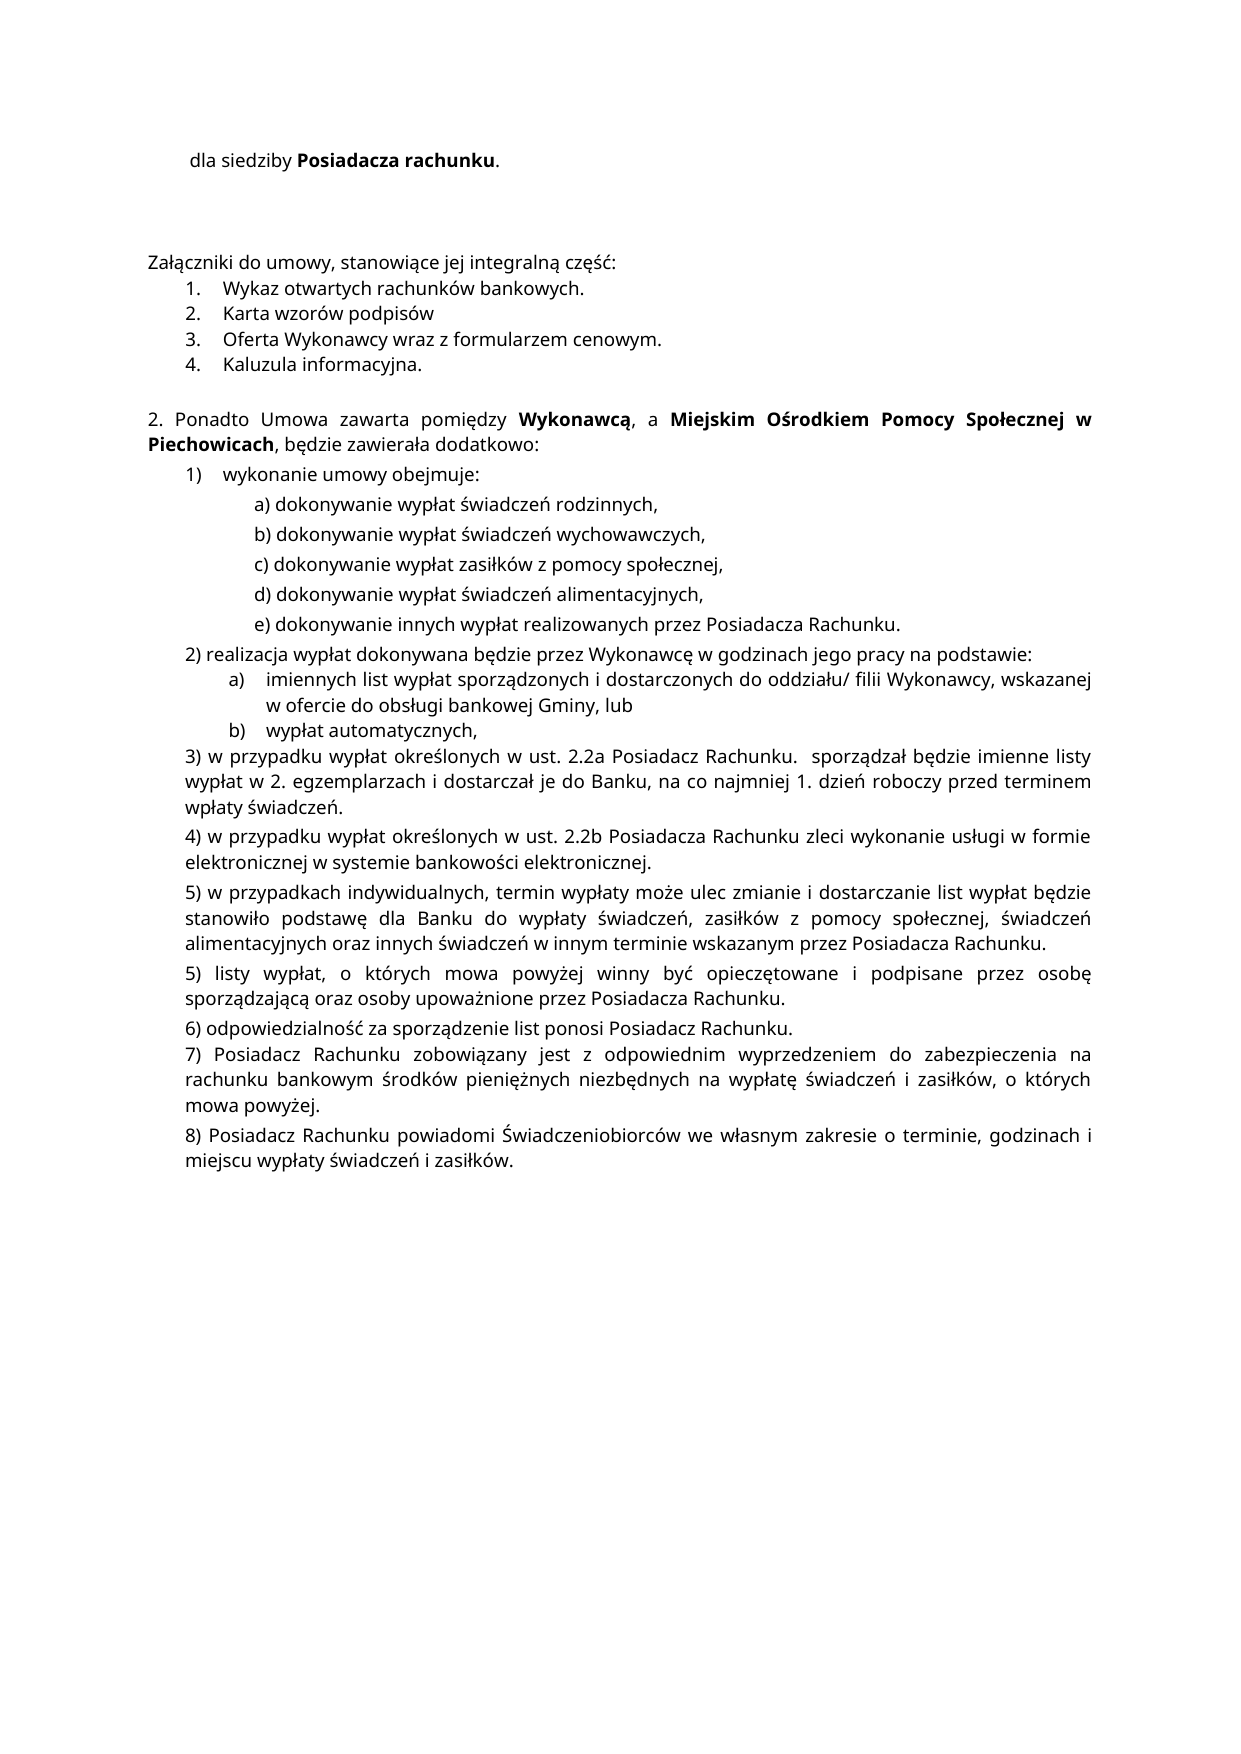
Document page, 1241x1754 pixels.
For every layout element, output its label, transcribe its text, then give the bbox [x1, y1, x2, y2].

list wypłat automatycznych, [228, 717, 1093, 743]
text b) dokonywanie wypłat świadczeń wychowawczych, [254, 521, 1093, 547]
list Oferta Wykonawcy wraz z formularzem cenowym. [185, 326, 1093, 352]
text 5) listy wypłat, o których mowa powyżej winny być opieczętowane i podpisane przez osobę sporządzającą oraz osoby upoważnione przez Posiadacza Rachunku. [185, 960, 1093, 1011]
text 7) Posiadacz Rachunku zobowiązany jest z odpowiednim wyprzedzeniem do zabezpieczenia na rachunku bankowym środków pieniężnych niezbędnych na wypłatę świadczeń i zasiłków, o których mowa powyżej. [185, 1041, 1093, 1118]
text Załączniki do umowy, stanowiące jej integralną część: [148, 250, 1093, 275]
list Karta wzorów podpisów [185, 301, 1093, 326]
list wykonanie umowy obejmuje: [185, 461, 1093, 487]
text 2. Ponadto Umowa zawarta pomiędzy Wykonawcą, a Miejskim Ośrodkiem Pomocy Społecznej w Piechowicach, będzie zawierała dodatkowo: [148, 406, 1093, 457]
text 8) Posiadacz Rachunku powiadomi Świadczeniobiorców we własnym zakresie o terminie, godzinach i miejscu wypłaty świadczeń i zasiłków. [185, 1122, 1093, 1173]
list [148, 148, 1093, 173]
text a) dokonywanie wypłat świadczeń rodzinnych, [254, 491, 1093, 517]
list imiennych list wypłat sporządzonych i dostarczonych do oddziału/ filii Wykonawcy, wskazanej w ofercie do obsługi bankowej Gminy, lub [228, 666, 1093, 717]
list Wykaz otwartych rachunków bankowych. [185, 275, 1093, 301]
text 5) w przypadkach indywidualnych, termin wypłaty może ulec zmianie i dostarczanie list wypłat będzie stanowiło podstawę dla Banku do wypłaty świadczeń, zasiłków z pomocy społecznej, świadczeń alimentacyjnych oraz innych świadczeń w innym terminie wskazanym przez Posiadacza Rachunku. [185, 879, 1093, 956]
text c) dokonywanie wypłat zasiłków z pomocy społecznej, [254, 551, 1093, 577]
text 4) w przypadku wypłat określonych w ust. 2.2b Posiadacza Rachunku zleci wykonanie usługi w formie elektronicznej w systemie bankowości elektronicznej. [185, 824, 1093, 875]
text 2) realizacja wypłat dokonywana będzie przez Wykonawcę w godzinach jego pracy na podstawie: [185, 641, 1093, 666]
text e) dokonywanie innych wypłat realizowanych przez Posiadacza Rachunku. [254, 611, 1093, 636]
text d) dokonywanie wypłat świadczeń alimentacyjnych, [254, 581, 1093, 607]
list Kaluzula informacyjna. [185, 352, 1093, 377]
text 3) w przypadku wypłat określonych w ust. 2.2a Posiadacz Rachunku. sporządzał będzie imienne listy wypłat w 2. egzemplarzach i dostarczał je do Banku, na co najmniej 1. dzień roboczy przed terminem wpłaty świadczeń. [185, 743, 1093, 819]
text 6) odpowiedzialność za sporządzenie list ponosi Posiadacz Rachunku. [185, 1016, 1093, 1041]
